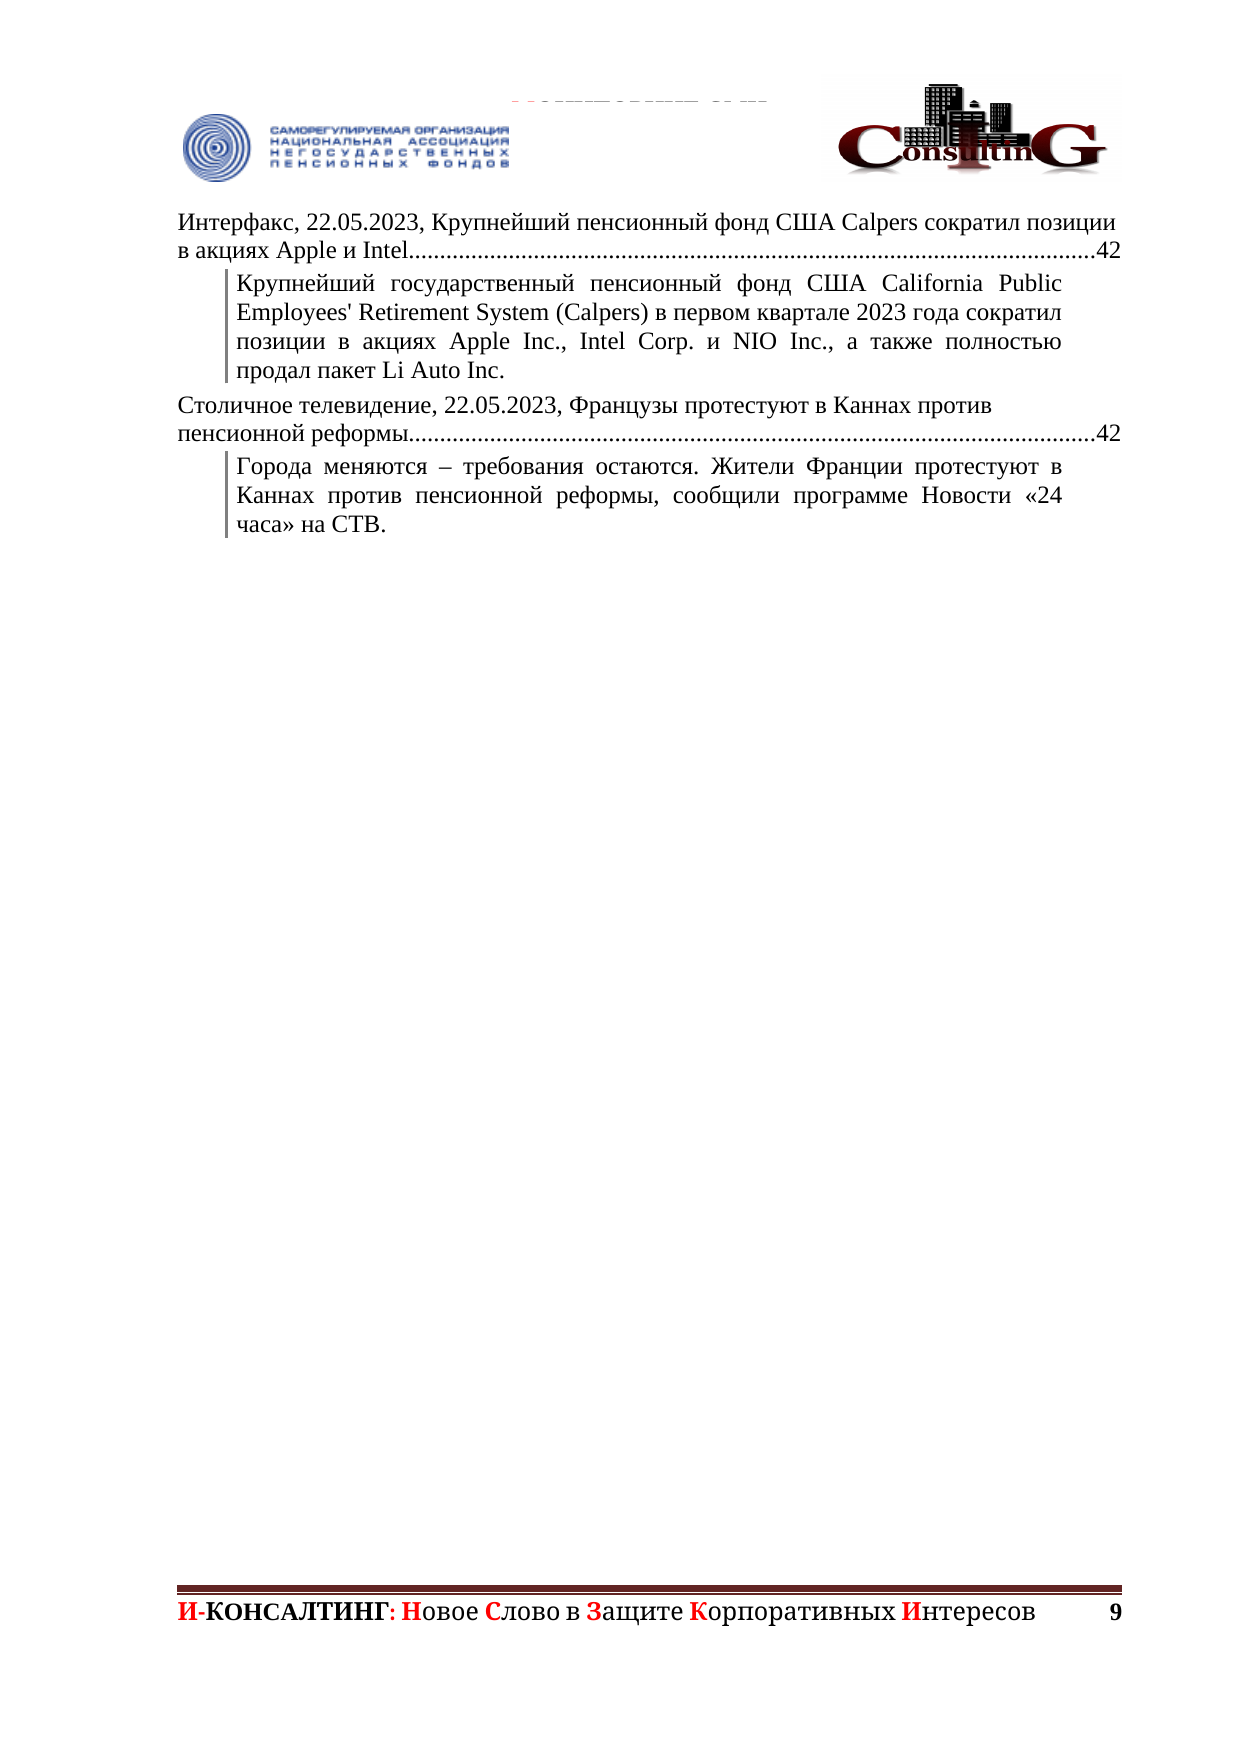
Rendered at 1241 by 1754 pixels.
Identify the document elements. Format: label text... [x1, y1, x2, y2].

text Крупнейший государственный пенсионный фонд США California Public Employees' Retirement System (Calpers) в первом квартале 2023 года сократил позиции в акциях Apple Inc., Intel Corp. и NIO Inc., а также полностью продал пакет Li Auto Inc. 42 [225, 268, 1063, 383]
text Столичное телевидение, 22.05.2023, Французы протестуют в Каннах против пенсионной реформы 42 [177, 390, 1122, 447]
text Интерфакс, 22.05.2023, Крупнейший пенсионный фонд США Calpers сократил позиции в акциях Apple и Intel 42 [177, 207, 1122, 264]
picture [183, 114, 509, 182]
picture [821, 73, 1122, 182]
text Города меняются – требования остаются. Жители Франции протестуют в Каннах против пенсионной реформы, сообщили программе Новости «24 часа» на СТВ. 42 [228, 451, 1063, 538]
